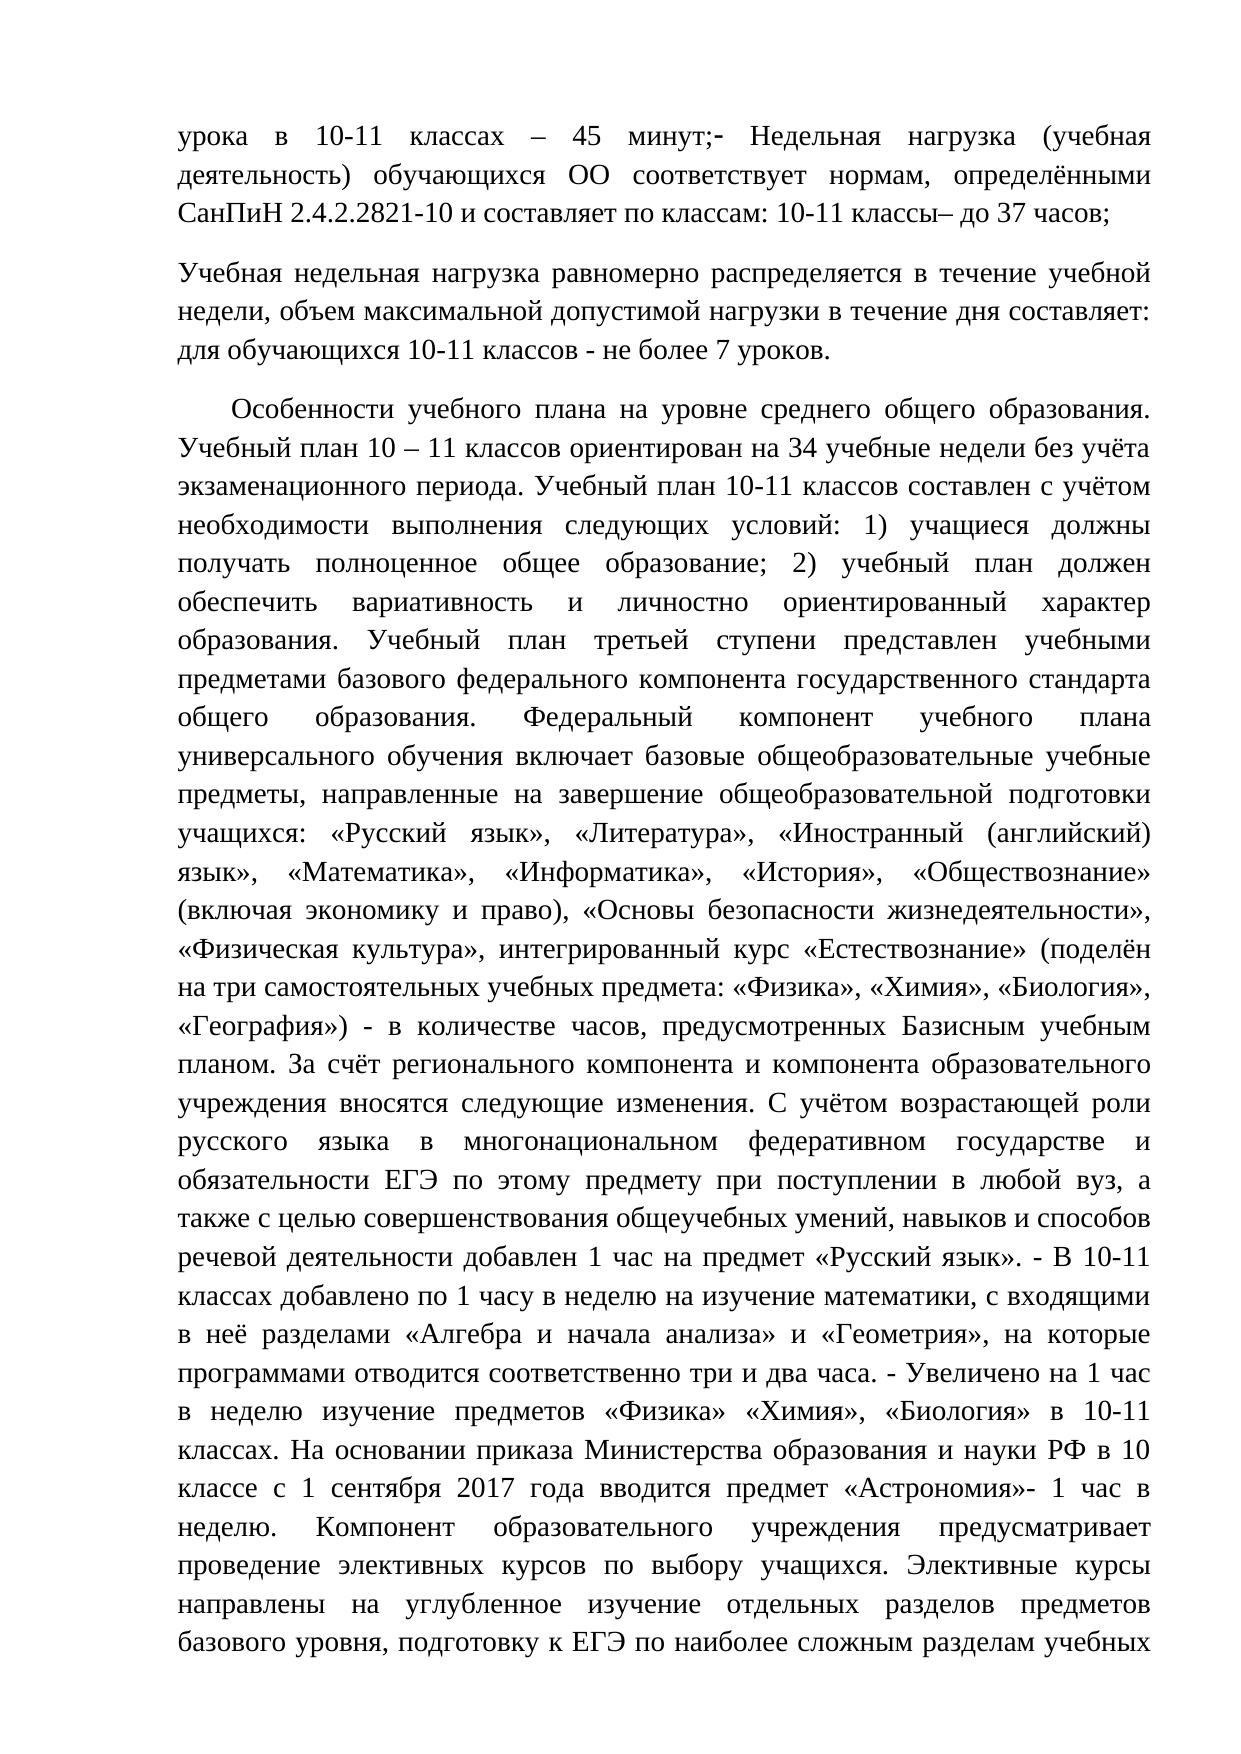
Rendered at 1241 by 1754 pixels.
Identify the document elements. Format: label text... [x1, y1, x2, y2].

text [177, 391, 1152, 1658]
text Учебная недельная нагрузка равномерно распределяется в течение учебной недели, объем максимальной допустимой нагрузки в течение дня составляет: для обучающихся 10-11 классов - не более 7 уроков. [177, 255, 1152, 365]
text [177, 118, 1152, 229]
